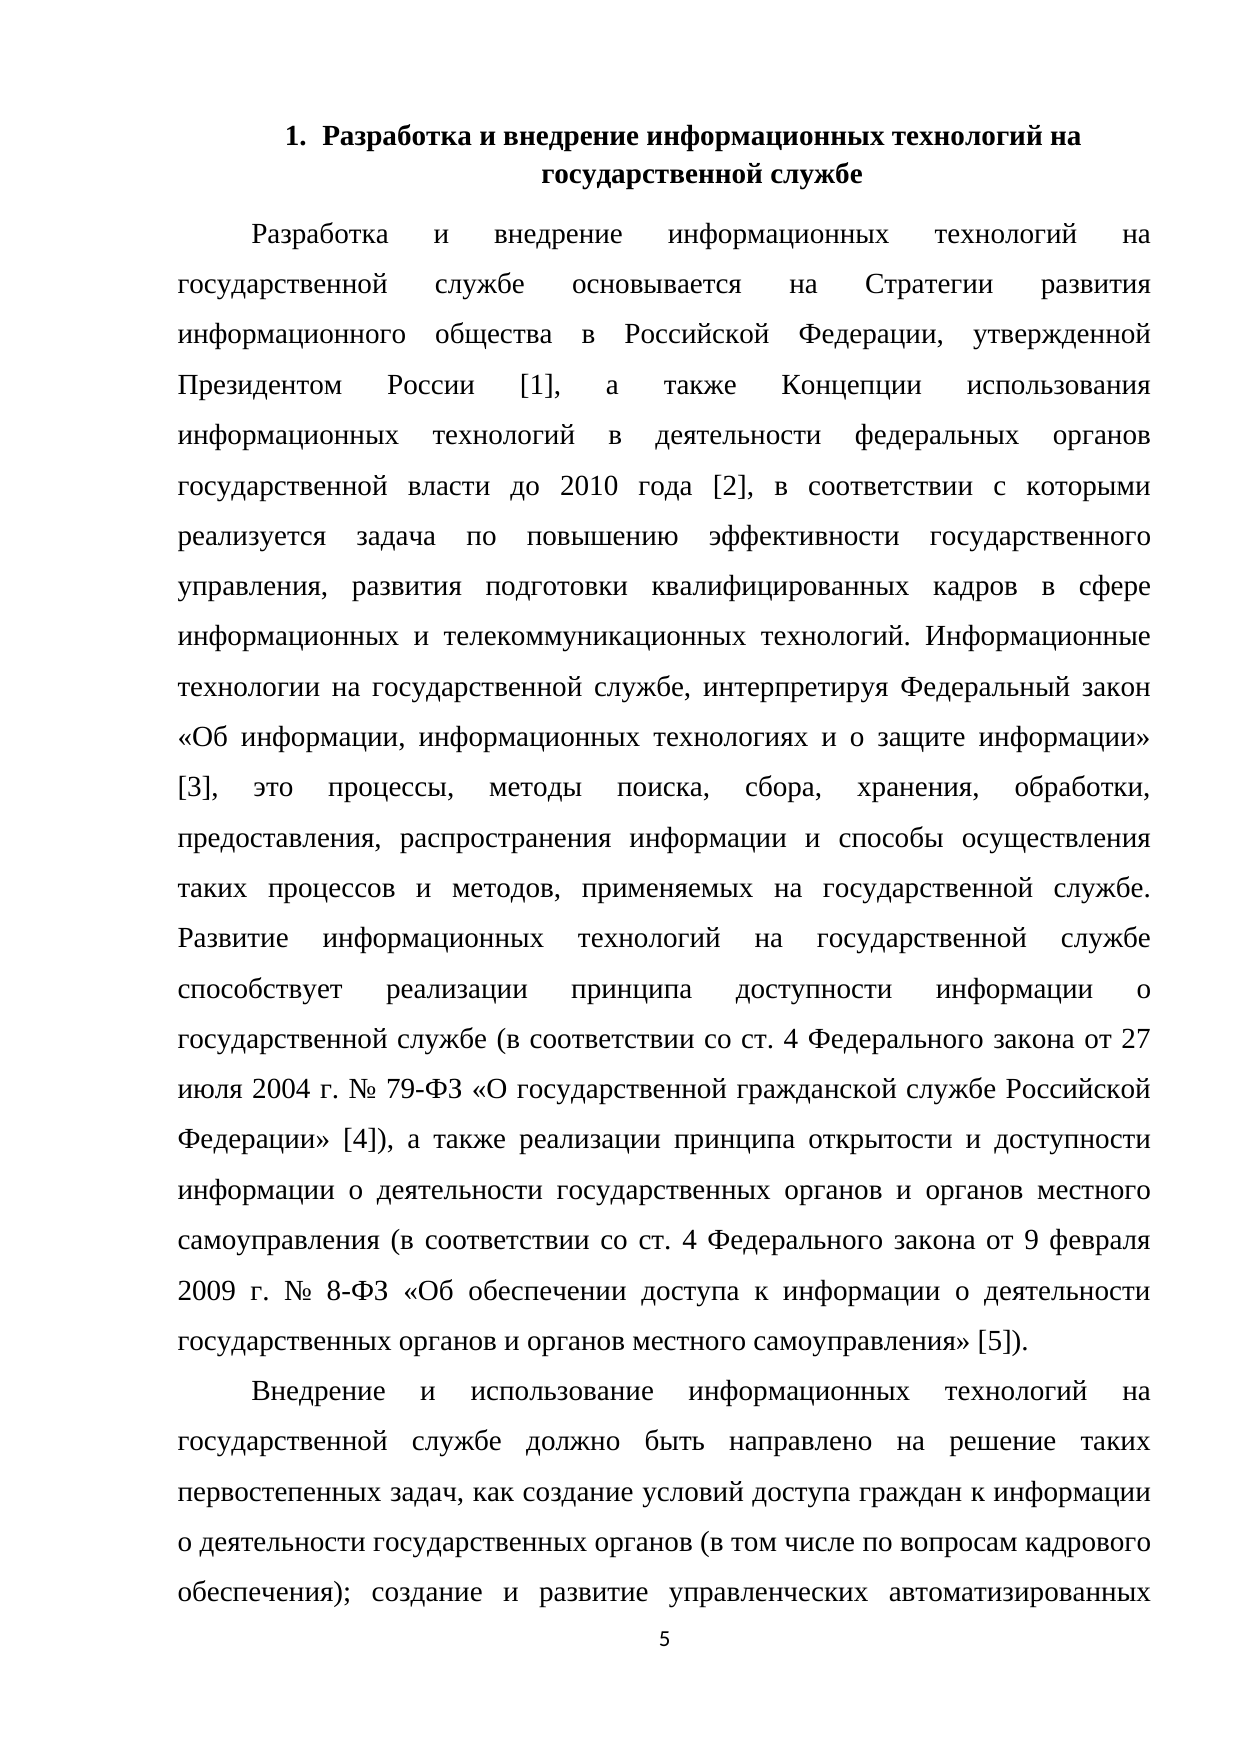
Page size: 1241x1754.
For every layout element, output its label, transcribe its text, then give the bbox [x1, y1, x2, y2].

text Разработка и внедрение информационных технологий на государственной службе основывается на Стратегии развития информационного общества в Российской Федерации, утвержденной Президентом России [1], а также Концепции использования информационных технологий в деятельности федеральных органов государственной власти до 2010 года [2], в соответствии с которыми реализуется задача по повышению эффективности государственного управления, развития подготовки квалифицированных кадров в сфере информационных и телекоммуникационных технологий. Информационные технологии на государственной службе, интерпретируя Федеральный закон «Об информации, информационных технологиях и о защите информации» [3], это процессы, методы поиска, сбора, хранения, обработки, предоставления, распространения информации и способы осуществления таких процессов и методов, применяемых на государственной службе. Развитие информационных технологий на государственной службе способствует реализации принципа доступности информации о государственной службе (в соответствии со ст. 4 Федерального закона от 27 июля 2004 г. № 79-ФЗ «О государственной гражданской службе Российской Федерации» [4]), а также реализации принципа открытости и доступности информации о деятельности государственных органов и органов местного самоуправления (в соответствии со ст. 4 Федерального закона от 9 февраля 2009 г. № 8-ФЗ «Об обеспечении доступа к информации о деятельности государственных органов и органов местного самоуправления» [5]). [177, 216, 1152, 1356]
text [177, 1373, 1152, 1608]
list Разработка и внедрение информационных технологий на государственной службе [215, 118, 1152, 190]
